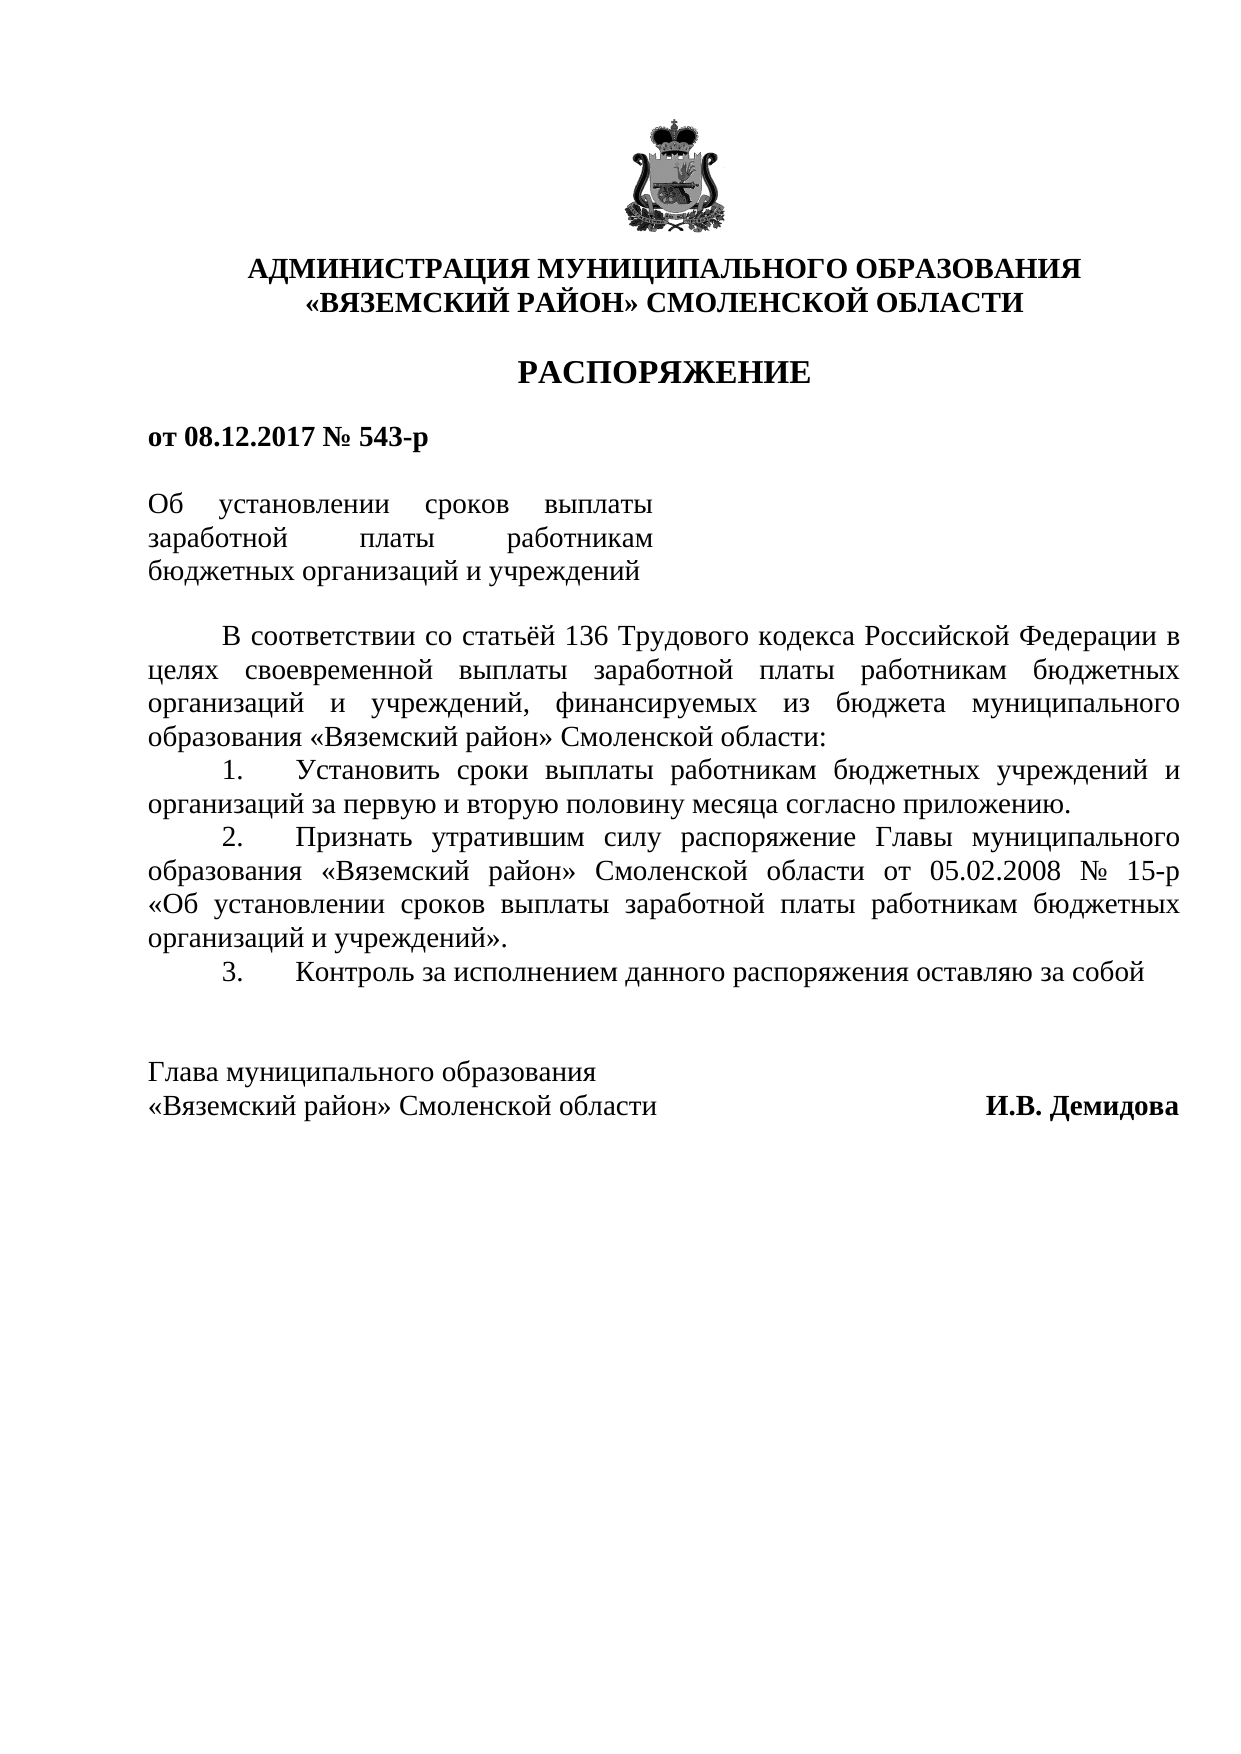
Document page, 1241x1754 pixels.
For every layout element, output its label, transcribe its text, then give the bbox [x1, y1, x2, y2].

text Глава муниципального образования [148, 1054, 1181, 1088]
picture [623, 118, 725, 233]
table_header Об установлении сроков выплаты заработной платы работникам бюджетных организаций и учреждений [136, 486, 664, 590]
text «Вяземский район» смоленской области [148, 285, 1181, 318]
text распоряжение [148, 352, 1181, 390]
text В соответствии со статьёй 136 Трудового кодекса Российской Федерации в целях своевременной выплаты заработной платы работникам бюджетных организаций и учреждений, финансируемых из бюджета муниципального образования «Вяземский район» Смоленской области: [148, 618, 1181, 752]
text администрация муниципального образования [148, 251, 1181, 285]
list Установить сроки выплаты работникам бюджетных учреждений и организаций за первую и вторую половину месяца согласно приложению. [148, 752, 1181, 819]
text от 08.12.2017 № 543-р [148, 419, 1181, 453]
text «Вяземский район» Смоленской области И.В. Демидова [148, 1088, 1181, 1121]
list Признать утратившим силу распоряжение Главы муниципального образования «Вяземский район» Смоленской области от 05.02.2008 № 15-р «Об установлении сроков выплаты заработной платы работникам бюджетных организаций и учреждений». [148, 819, 1181, 954]
list Контроль за исполнением данного распоряжения оставляю за собой [148, 954, 1181, 987]
